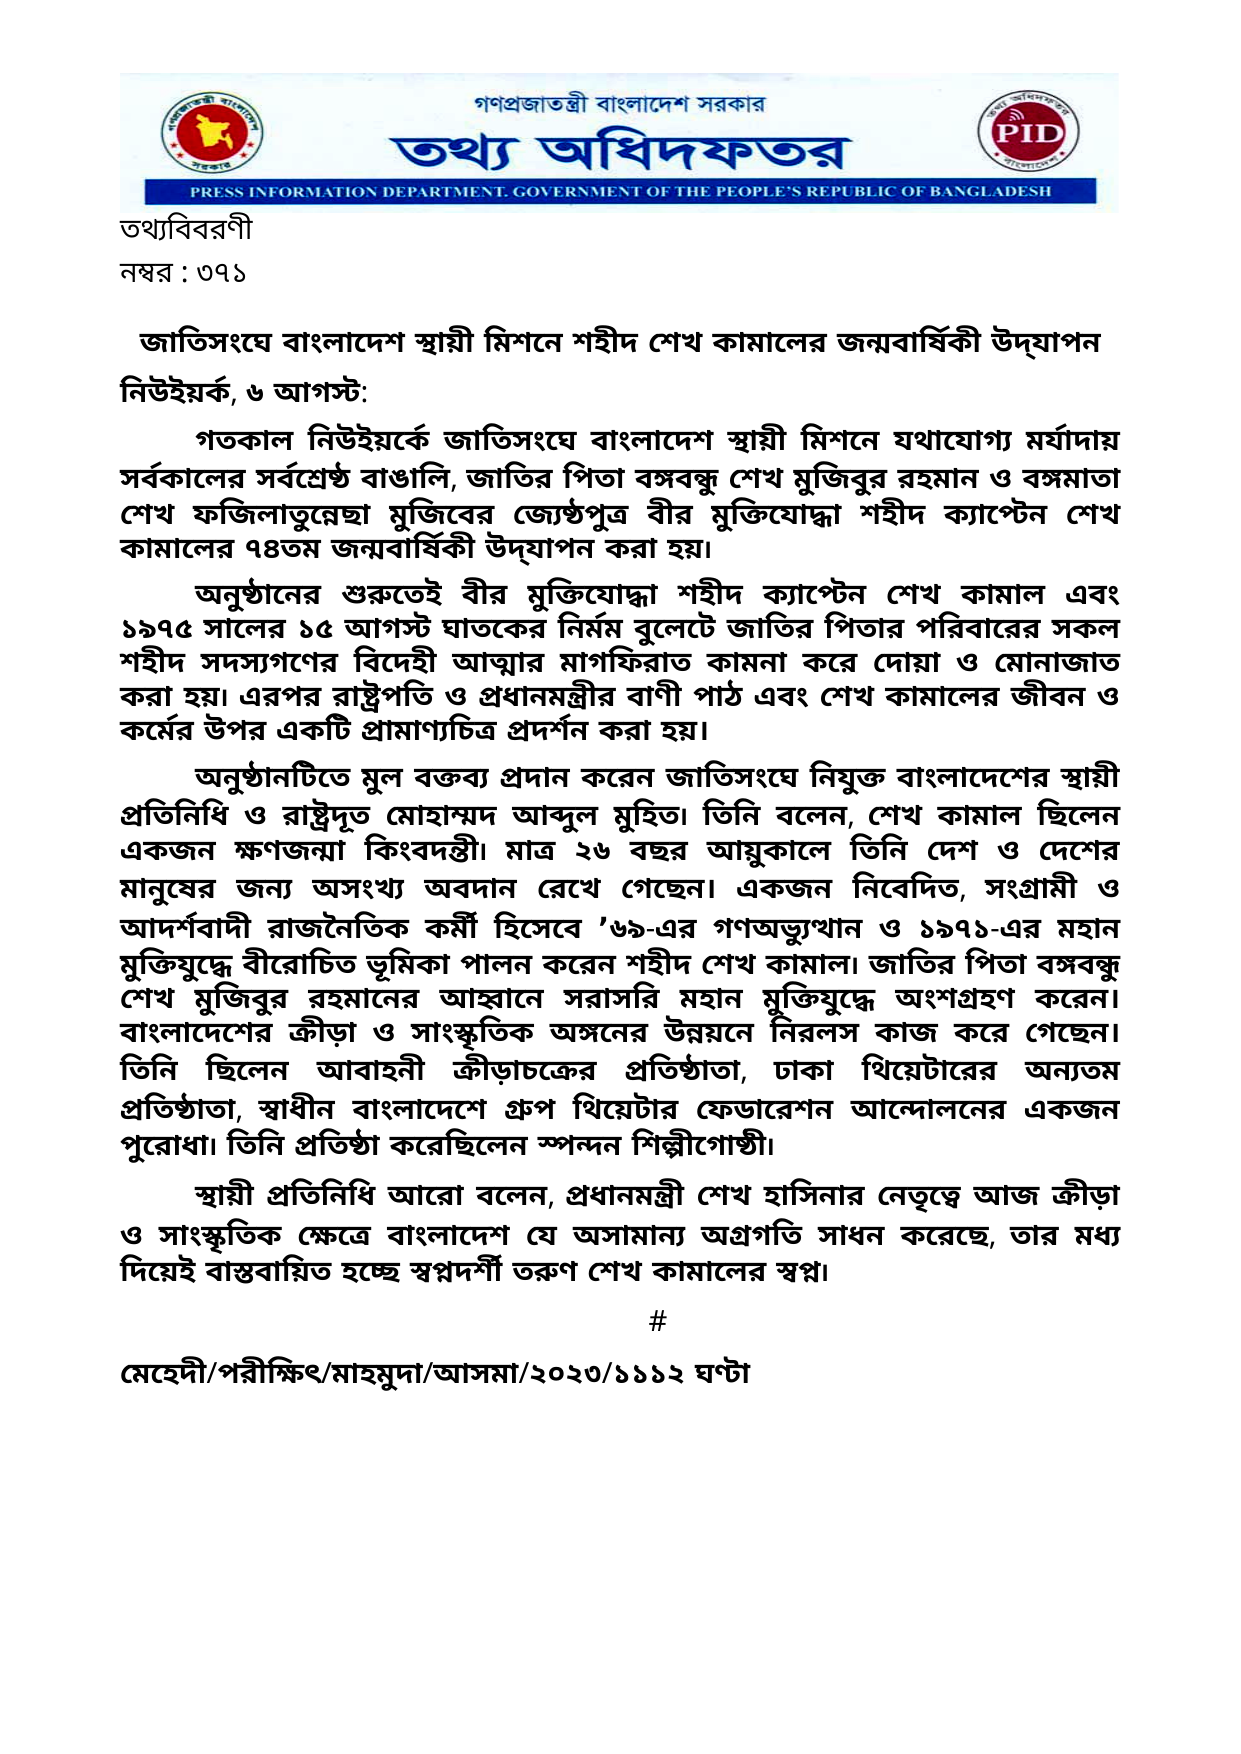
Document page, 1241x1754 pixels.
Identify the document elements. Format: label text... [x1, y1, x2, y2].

text # [120, 1301, 1120, 1340]
text তথ্যবিবরণী নম্বর : ৩৭১ [120, 212, 1120, 294]
text অনুষ্ঠানের শুরুতেই বীর মুক্তিযোদ্ধা শহীদ ক্যাপ্টেন শেখ কামাল এবং ১৯৭৫ সালের ১৫ আগস্ট ঘাতকের নির্মম বুলেটে জাতির পিতার পরিবারের সকল শহীদ সদস্যগণের বিদেহী আত্মার মাগফিরাত কামনা করে দোয়া ও মোনাজাত করা হয়। এরপর রাষ্ট্রপতি ও প্রধানমন্ত্রীর বাণী পাঠ এবং শেখ কামালের জীবন ও কর্মের উপর একটি প্রামাণ্যচিত্র প্রদর্শন করা হয়। [120, 578, 1120, 747]
text জাতিসংঘে বাংলাদেশ স্থায়ী মিশনে শহীদ শেখ কামালের জন্মবার্ষিকী উদ্‌যাপন [995, 325, 1120, 359]
text মেহেদী/পরীক্ষিৎ/মাহমুদা/আসমা/২০২৩/১১১২ ঘণ্টা [120, 1353, 1120, 1392]
text অনুষ্ঠানটিতে মুল বক্তব্য প্রদান করেন জাতিসংঘে নিযুক্ত বাংলাদেশের স্থায়ী প্রতিনিধি ও রাষ্ট্রদূত মোহাম্মদ আব্দুল মুহিত। তিনি বলেন, শেখ কামাল ছিলেন একজন ক্ষণজন্মা কিংবদন্তী। মাত্র ২৬ বছর আয়ুকালে তিনি দেশ ও দেশের মানুষের জন্য অসংখ্য অবদান রেখে গেছেন। একজন নিবেদিত, সংগ্রামী ও আদর্শবাদী রাজনৈতিক কর্মী হিসেবে ’৬৯-এর গণঅভ্যুত্থান ও ১৯৭১-এর মহান মুক্তিযুদ্ধে বীরোচিত ভূমিকা পালন করেন শহীদ শেখ কামাল। জাতির পিতা বঙ্গবন্ধু শেখ মুজিবুর রহমানের আহ্বানে সরাসরি মহান মুক্তিযুদ্ধে অংশগ্রহণ করেন। বাংলাদেশের ক্রীড়া ও সাংস্কৃতিক অঙ্গনের উন্নয়নে নিরলস কাজ করে গেছেন। তিনি ছিলেন আবাহনী ক্রীড়াচক্রের প্রতিষ্ঠাতা, ঢাকা থিয়েটারের অন্যতম প্রতিষ্ঠাতা, স্বাধীন বাংলাদেশে গ্রুপ থিয়েটার ফেডারেশন আন্দোলনের একজন পুরোধা। তিনি প্রতিষ্ঠা করেছিলেন স্পন্দন শিল্পীগোষ্ঠী। [120, 760, 1120, 1162]
text জাতিসংঘে বাংলাদেশ স্থায়ী মিশনে শহীদ শেখ কামালের জন্মবার্ষিকী উদ্‌যাপন [120, 325, 1032, 359]
text নিউইয়র্ক, ৬ আগস্ট: [120, 371, 1120, 411]
text গতকাল নিউইয়র্কে জাতিসংঘে বাংলাদেশ স্থায়ী মিশনে যথাযোগ্য মর্যাদায় সর্বকালের সর্বশ্রেষ্ঠ বাঙালি, জাতির পিতা বঙ্গবন্ধু শেখ মুজিবুর রহমান ও বঙ্গমাতা শেখ ফজিলাতুন্নেছা মুজিবের জ্যেষ্ঠপুত্র বীর মুক্তিযোদ্ধা শহীদ ক্যাপ্টেন শেখ কামালের ৭৪তম জন্মবার্ষিকী উদ্‌যাপন করা হয়। [120, 424, 1120, 565]
text স্থায়ী প্রতিনিধি আরো বলেন, প্রধানমন্ত্রী শেখ হাসিনার নেতৃত্বে আজ ক্রীড়া ও সাংস্কৃতিক ক্ষেত্রে বাংলাদেশ যে অসামান্য অগ্রগতি সাধন করেছে, তার মধ্য দিয়েই বাস্তবায়িত হচ্ছে স্বপ্নদর্শী তরুণ শেখ কামালের স্বপ্ন। [120, 1175, 1120, 1288]
